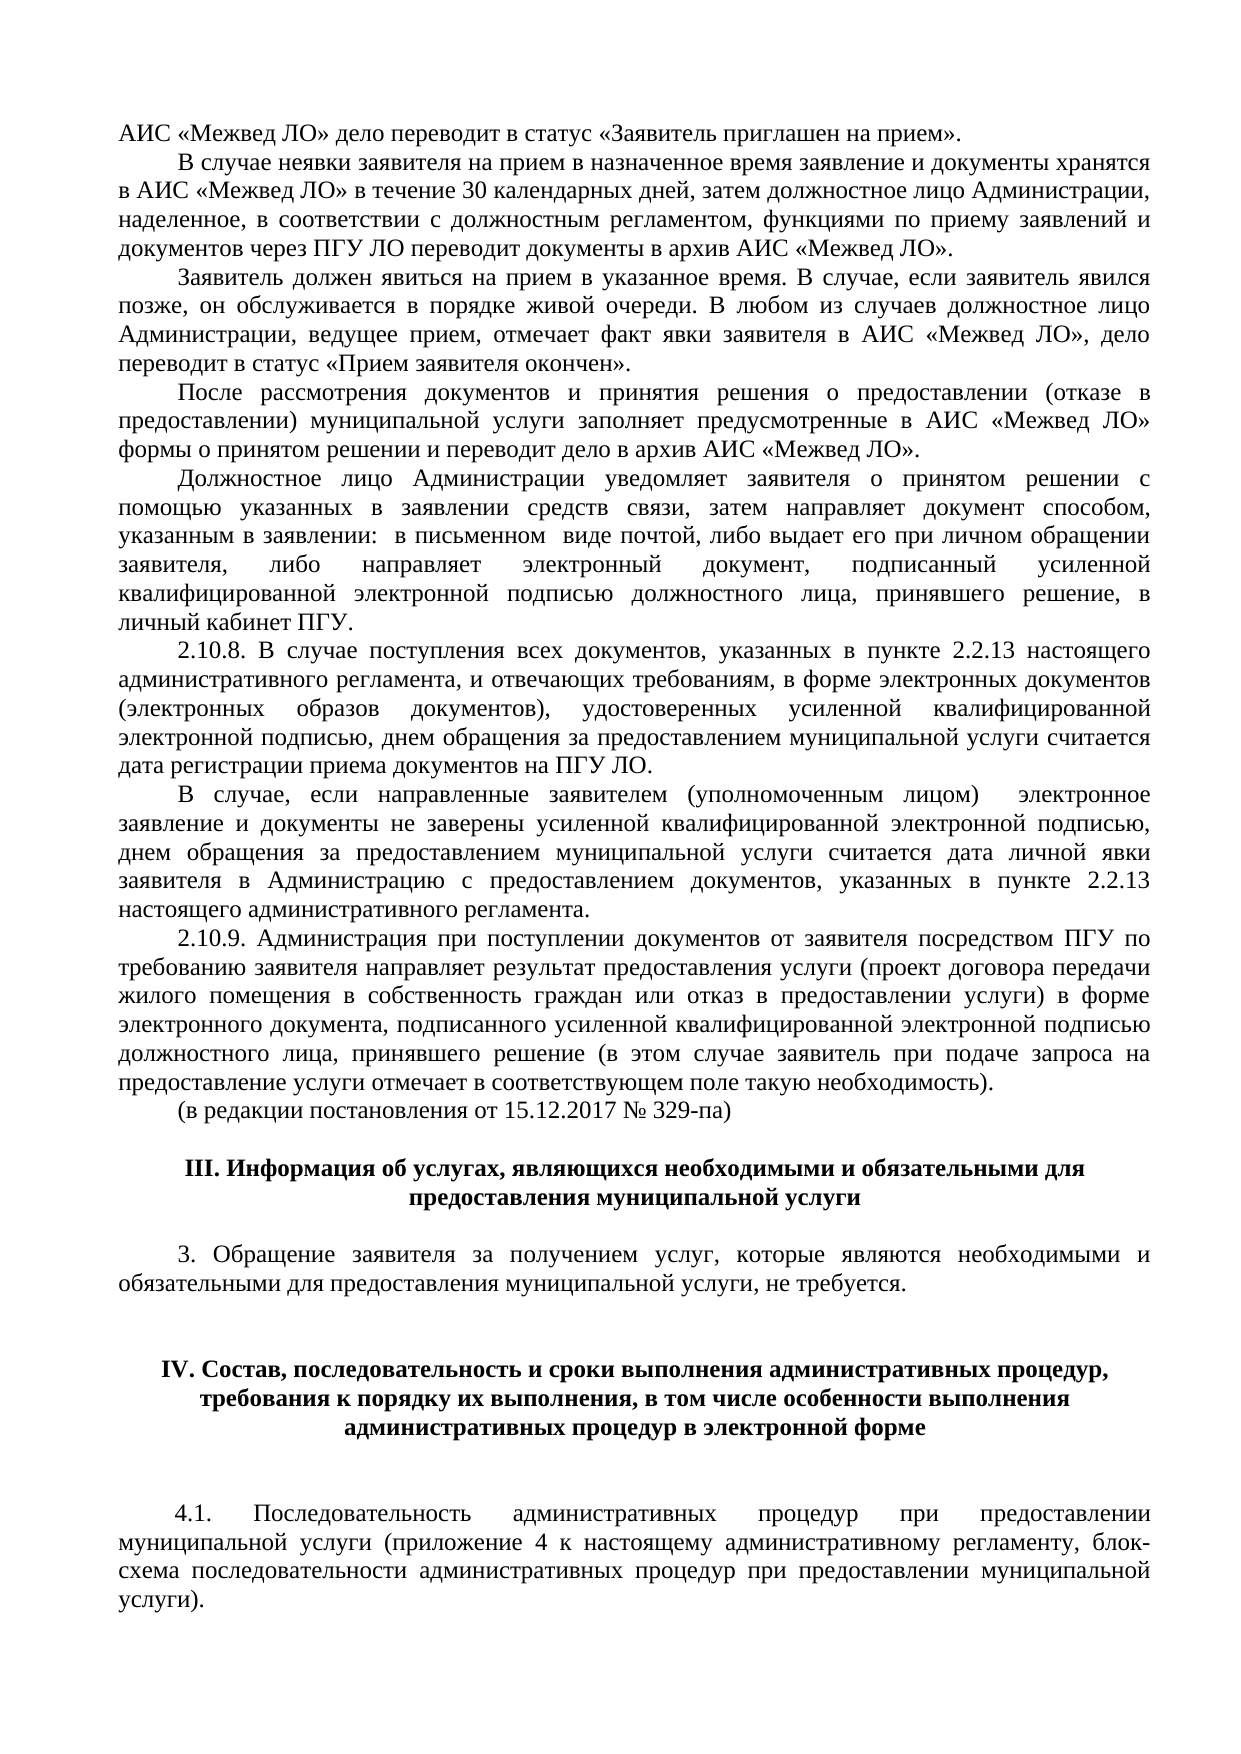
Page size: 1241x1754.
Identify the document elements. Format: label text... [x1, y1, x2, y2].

text После рассмотрения документов и принятия решения о предоставлении (отказе в предоставлении) муниципальной услуги заполняет предусмотренные в АИС «Межвед ЛО» формы о принятом решении и переводит дело в архив АИС «Межвед ЛО». [118, 377, 1152, 463]
text III. Информация об услугах, являющихся необходимыми и обязательными для предоставления муниципальной услуги [118, 1153, 1152, 1211]
text 4.1. Последовательность административных процедур при предоставлении муниципальной услуги (приложение 4 к настоящему административному регламенту, блок-схема последовательности административных процедур при предоставлении муниципальной услуги). [118, 1498, 1152, 1613]
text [118, 118, 1152, 147]
text IV. Состав, последовательность и сроки выполнения административных процедур, требования к порядку их выполнения, в том числе особенности выполнения административных процедур в электронной форме [118, 1354, 1152, 1441]
text 2.10.8. В случае поступления всех документов, указанных в пункте 2.2.13 настоящего административного регламента, и отвечающих требованиям, в форме электронных документов (электронных образов документов), удостоверенных усиленной квалифицированной электронной подписью, днем обращения за предоставлением муниципальной услуги считается дата регистрации приема документов на ПГУ ЛО. [118, 636, 1152, 779]
text 2.10.9. Администрация при поступлении документов от заявителя посредством ПГУ по требованию заявителя направляет результат предоставления услуги (проект договора передачи жилого помещения в собственность граждан или отказ в предоставлении услуги) в форме электронного документа, подписанного усиленной квалифицированной электронной подписью должностного лица, принявшего решение (в этом случае заявитель при подаче запроса на предоставление услуги отмечает в соответствующем поле такую необходимость). [118, 923, 1152, 1096]
text Заявитель должен явиться на прием в указанное время. В случае, если заявитель явился позже, он обслуживается в порядке живой очереди. В любом из случаев должностное лицо Администрации, ведущее прием, отмечает факт явки заявителя в АИС «Межвед ЛО», дело переводит в статус «Прием заявителя окончен». [118, 262, 1152, 377]
text Должностное лицо Администрации уведомляет заявителя о принятом решении с помощью указанных в заявлении средств связи, затем направляет документ способом, указанным в заявлении: в письменном виде почтой, либо выдает его при личном обращении заявителя, либо направляет электронный документ, подписанный усиленной квалифицированной электронной подписью должностного лица, принявшего решение, в личный кабинет ПГУ. [118, 463, 1152, 636]
text 3. Обращение заявителя за получением услуг, которые являются необходимыми и обязательными для предоставления муниципальной услуги, не требуется. [118, 1239, 1152, 1297]
text (в редакции постановления от 15.12.2017 № 329-па) [118, 1096, 1152, 1124]
text В случае, если направленные заявителем (уполномоченным лицом) электронное заявление и документы не заверены усиленной квалифицированной электронной подписью, днем обращения за предоставлением муниципальной услуги считается дата личной явки заявителя в Администрацию с предоставлением документов, указанных в пункте 2.2.13 настоящего административного регламента. [118, 779, 1152, 923]
text В случае неявки заявителя на прием в назначенное время заявление и документы хранятся в АИС «Межвед ЛО» в течение 30 календарных дней, затем должностное лицо Администрации, наделенное, в соответствии с должностным регламентом, функциями по приему заявлений и документов через ПГУ ЛО переводит документы в архив АИС «Межвед ЛО». [118, 147, 1152, 262]
